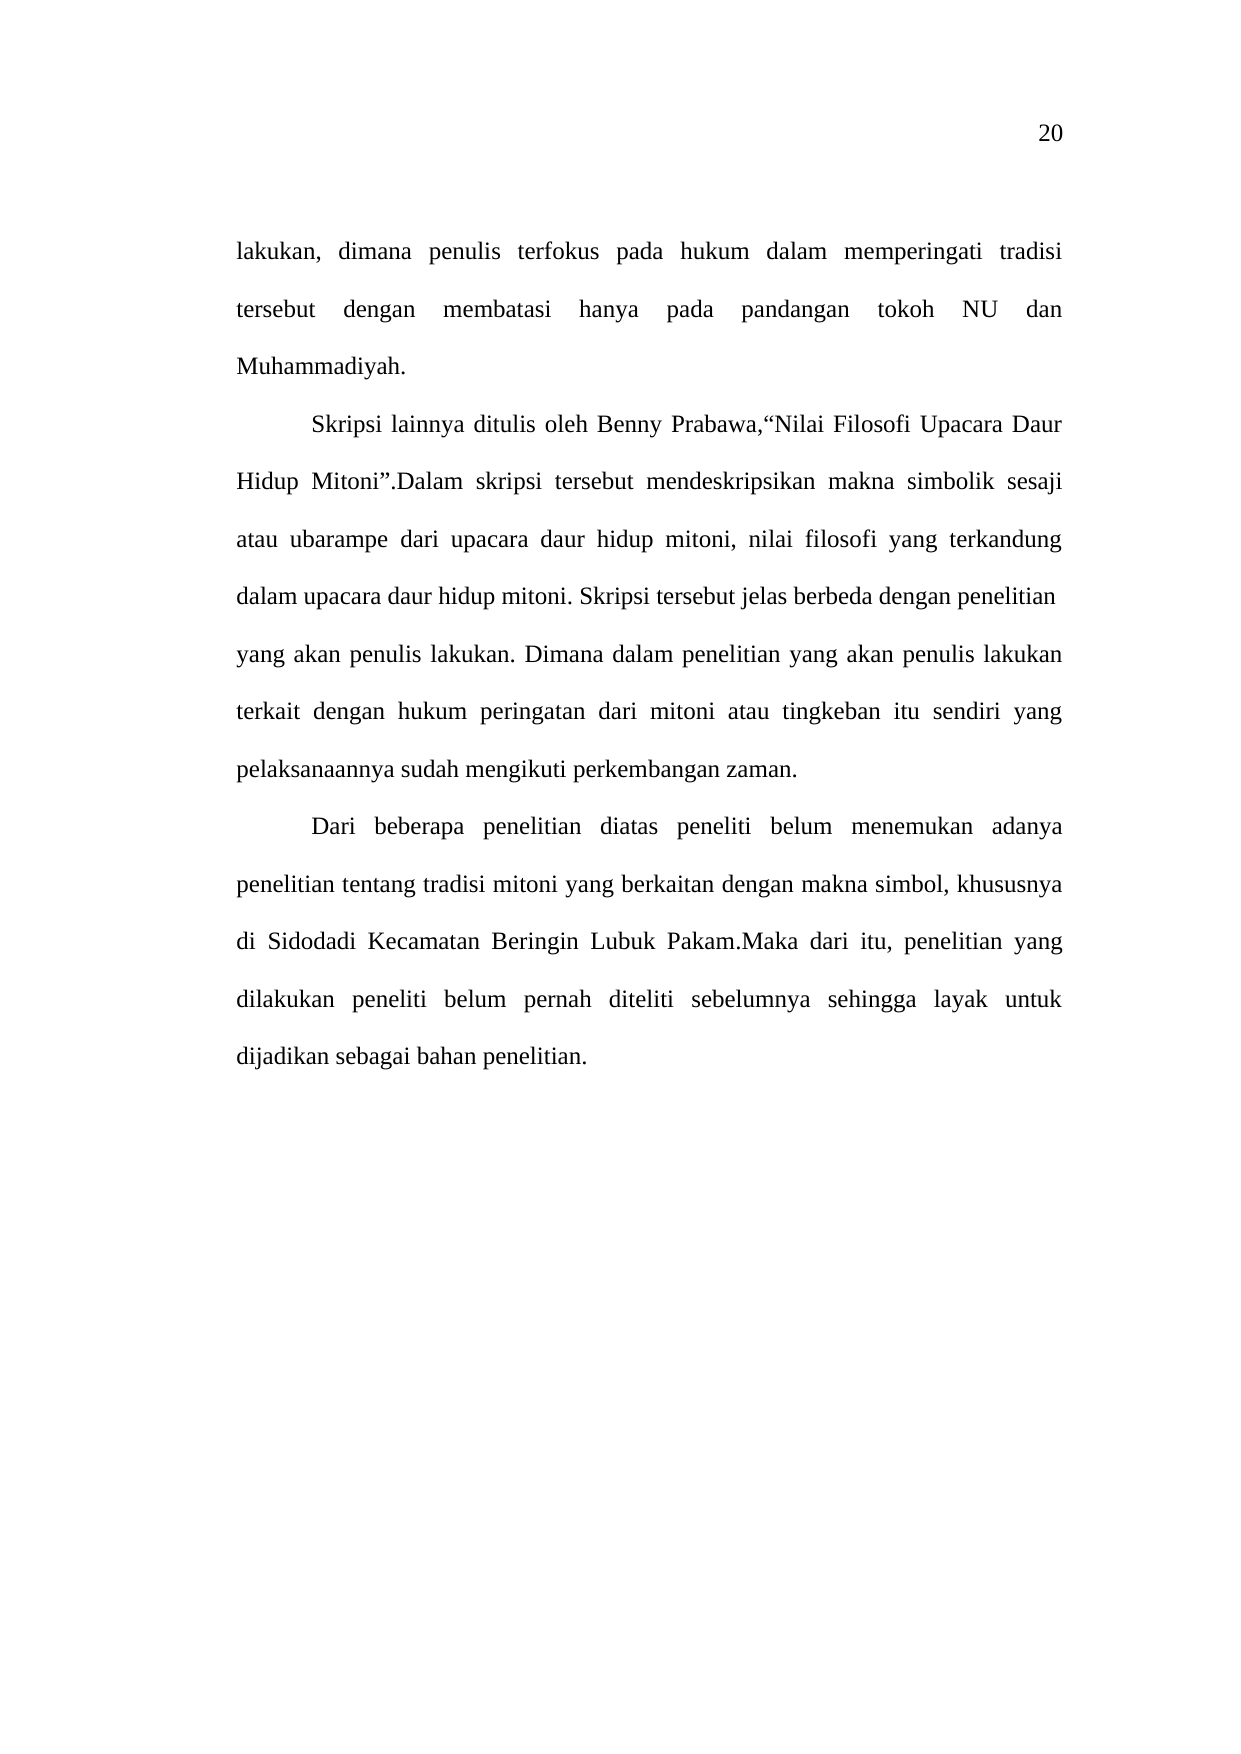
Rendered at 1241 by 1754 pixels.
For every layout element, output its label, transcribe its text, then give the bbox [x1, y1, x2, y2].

text yang akan penulis lakukan. Dimana dalam penelitian yang akan penulis lakukan terkait dengan hukum peringatan dari mitoni atau tingkeban itu sendiri yang pelaksanaannya sudah mengikuti perkembangan zaman. [236, 639, 1063, 782]
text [236, 236, 1063, 380]
text Skripsi lainnya ditulis oleh Benny Prabawa,“Nilai Filosofi Upacara Daur Hidup Mitoni”.Dalam skripsi tersebut mendeskripsikan makna simbolik sesaji atau ubarampe dari upacara daur hidup mitoni, nilai filosofi yang terkandung dalam upacara daur hidup mitoni. Skripsi tersebut jelas berbeda dengan penelitian [236, 409, 1063, 610]
text Dari beberapa penelitian diatas peneliti belum menemukan adanya penelitian tentang tradisi mitoni yang berkaitan dengan makna simbol, khususnya di Sidodadi Kecamatan Beringin Lubuk Pakam.Maka dari itu, penelitian yang dilakukan peneliti belum pernah diteliti sebelumnya sehingga layak untuk dijadikan sebagai bahan penelitian. [236, 811, 1063, 1070]
